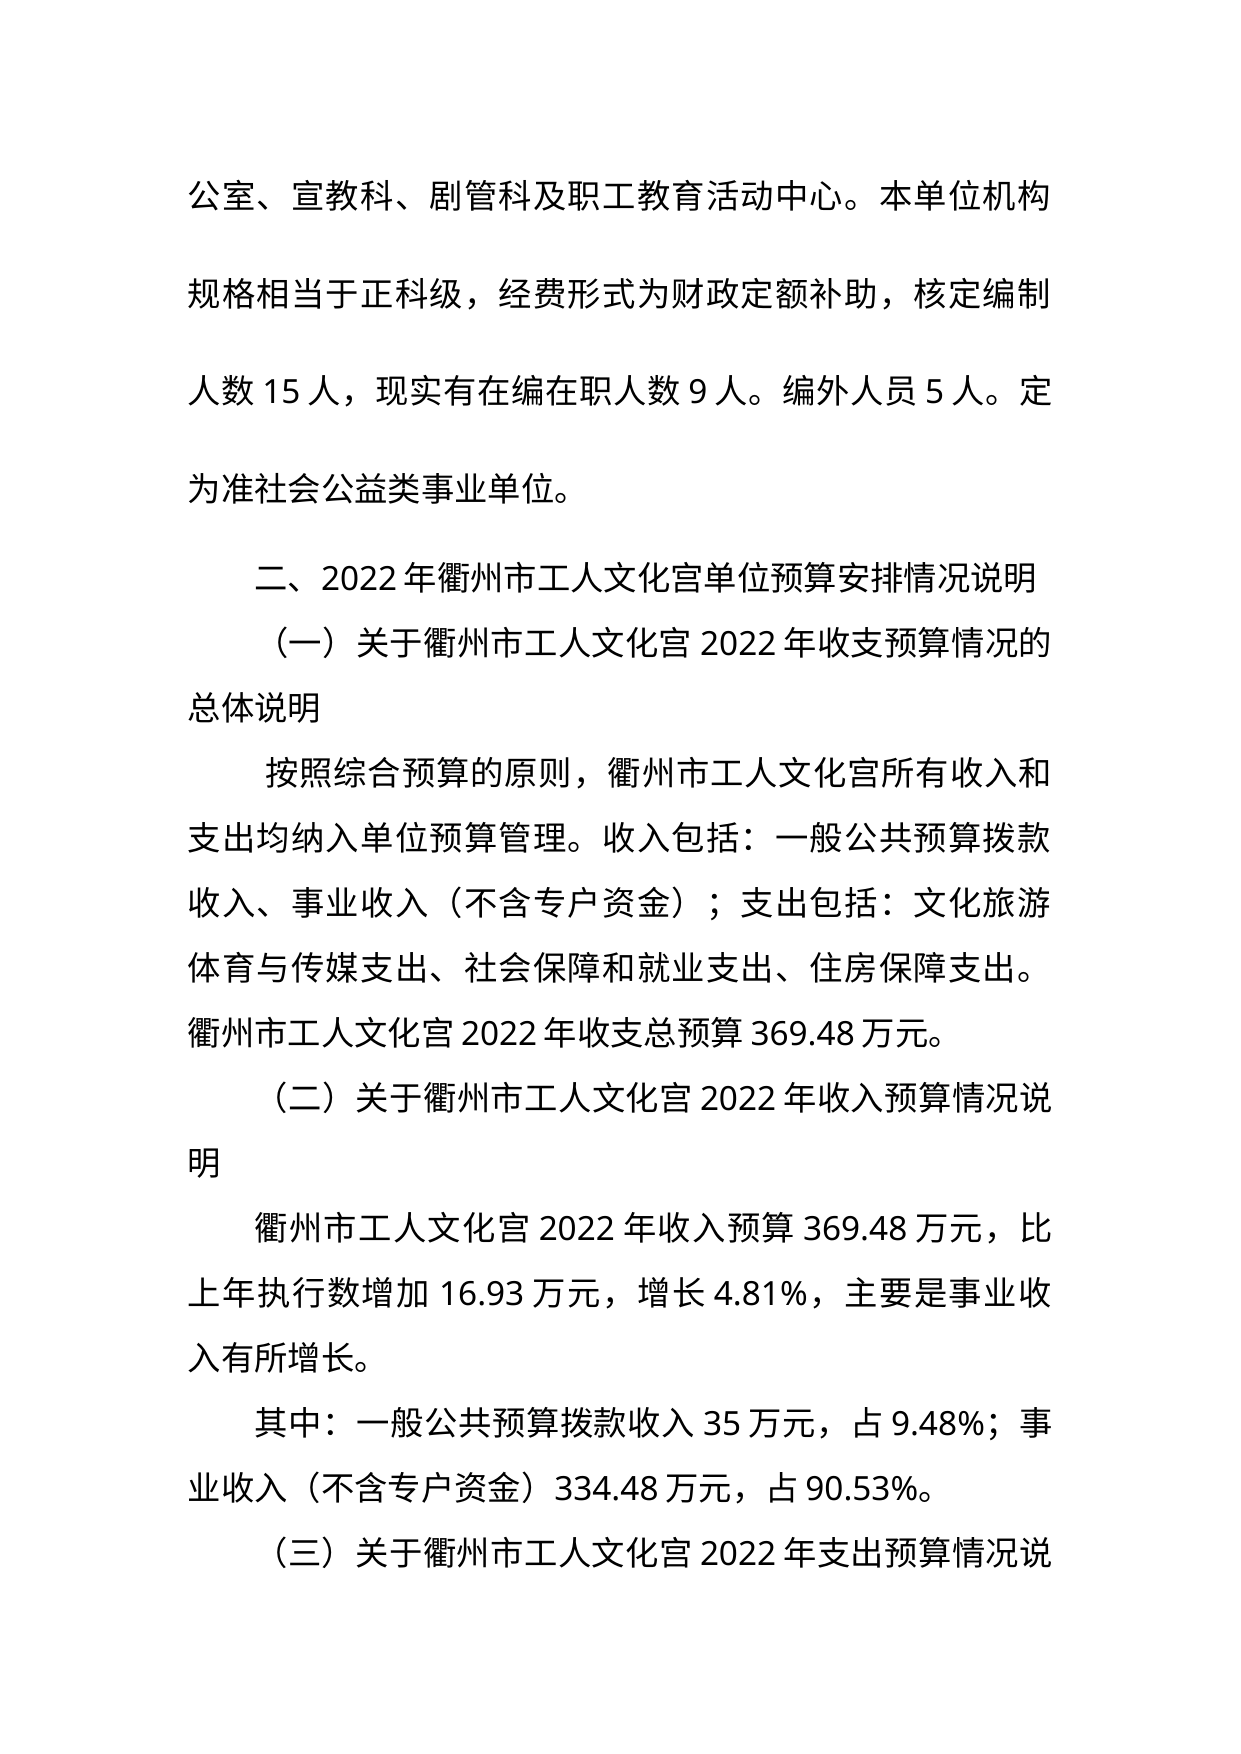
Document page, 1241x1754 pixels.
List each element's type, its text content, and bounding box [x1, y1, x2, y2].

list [187, 162, 1053, 519]
list 其中：一般公共预算拨款收入35万元，占9.48%；事业收入（不含专户资金）334.48万元，占90.53%。 [187, 1388, 1053, 1518]
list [187, 1518, 1053, 1583]
list 按照综合预算的原则，衢州市工人文化宫所有收入和支出均纳入单位预算管理。收入包括：一般公共预算拨款收入、事业收入（不含专户资金）；支出包括：文化旅游体育与传媒支出、社会保障和就业支出、住房保障支出。衢州市工人文化宫2022年收支总预算369.48万元。 [187, 738, 1053, 1063]
list 二、2022年衢州市工人文化宫单位预算安排情况说明 （一）关于衢州市工人文化宫2022年收支预算情况的总体说明 [187, 543, 1053, 738]
list 衢州市工人文化宫2022年收入预算369.48万元，比上年执行数增加16.93万元，增长4.81%，主要是事业收入有所增长。 [187, 1193, 1053, 1388]
list （二）关于衢州市工人文化宫2022年收入预算情况说明 [187, 1063, 1053, 1193]
